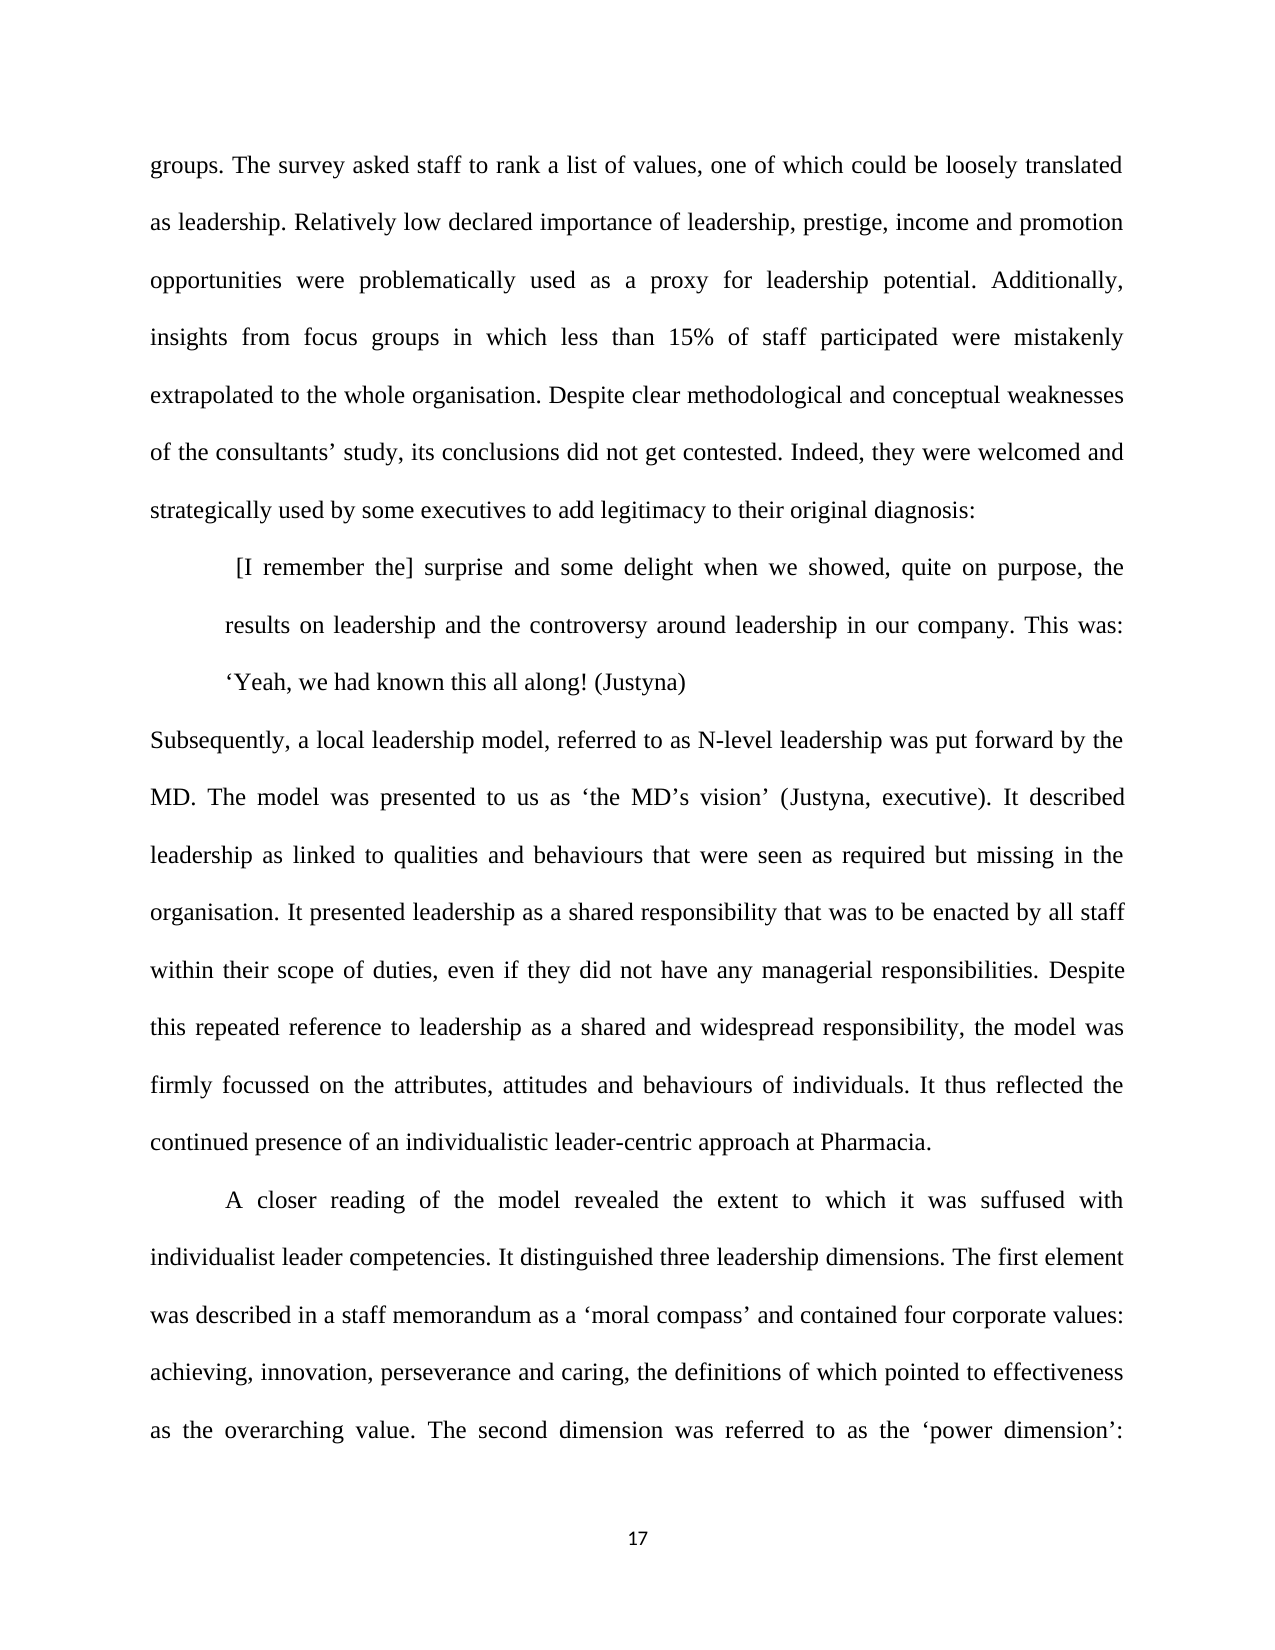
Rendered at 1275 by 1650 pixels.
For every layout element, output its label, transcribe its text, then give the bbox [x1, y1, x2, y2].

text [150, 1185, 1125, 1444]
text [I remember the] surprise and some delight when we showed, quite on purpose, the results on leadership and the controversy around leadership in our company. This was: ‘Yeah, we had known this all along! (Justyna) [225, 552, 1125, 696]
text Subsequently, a local leadership model, referred to as N-level leadership was put forward by the MD. The model was presented to us as ‘the MD’s vision’ (Justyna, executive). It described leadership as linked to qualities and behaviours that were seen as required but missing in the organisation. It presented leadership as a shared responsibility that was to be enacted by all staff within their scope of duties, even if they did not have any managerial responsibilities. Despite this repeated reference to leadership as a shared and widespread responsibility, the model was firmly focussed on the attributes, attitudes and behaviours of individuals. It thus reflected the continued presence of an individualistic leader-centric approach at Pharmacia. [150, 725, 1125, 1156]
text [150, 150, 1125, 524]
